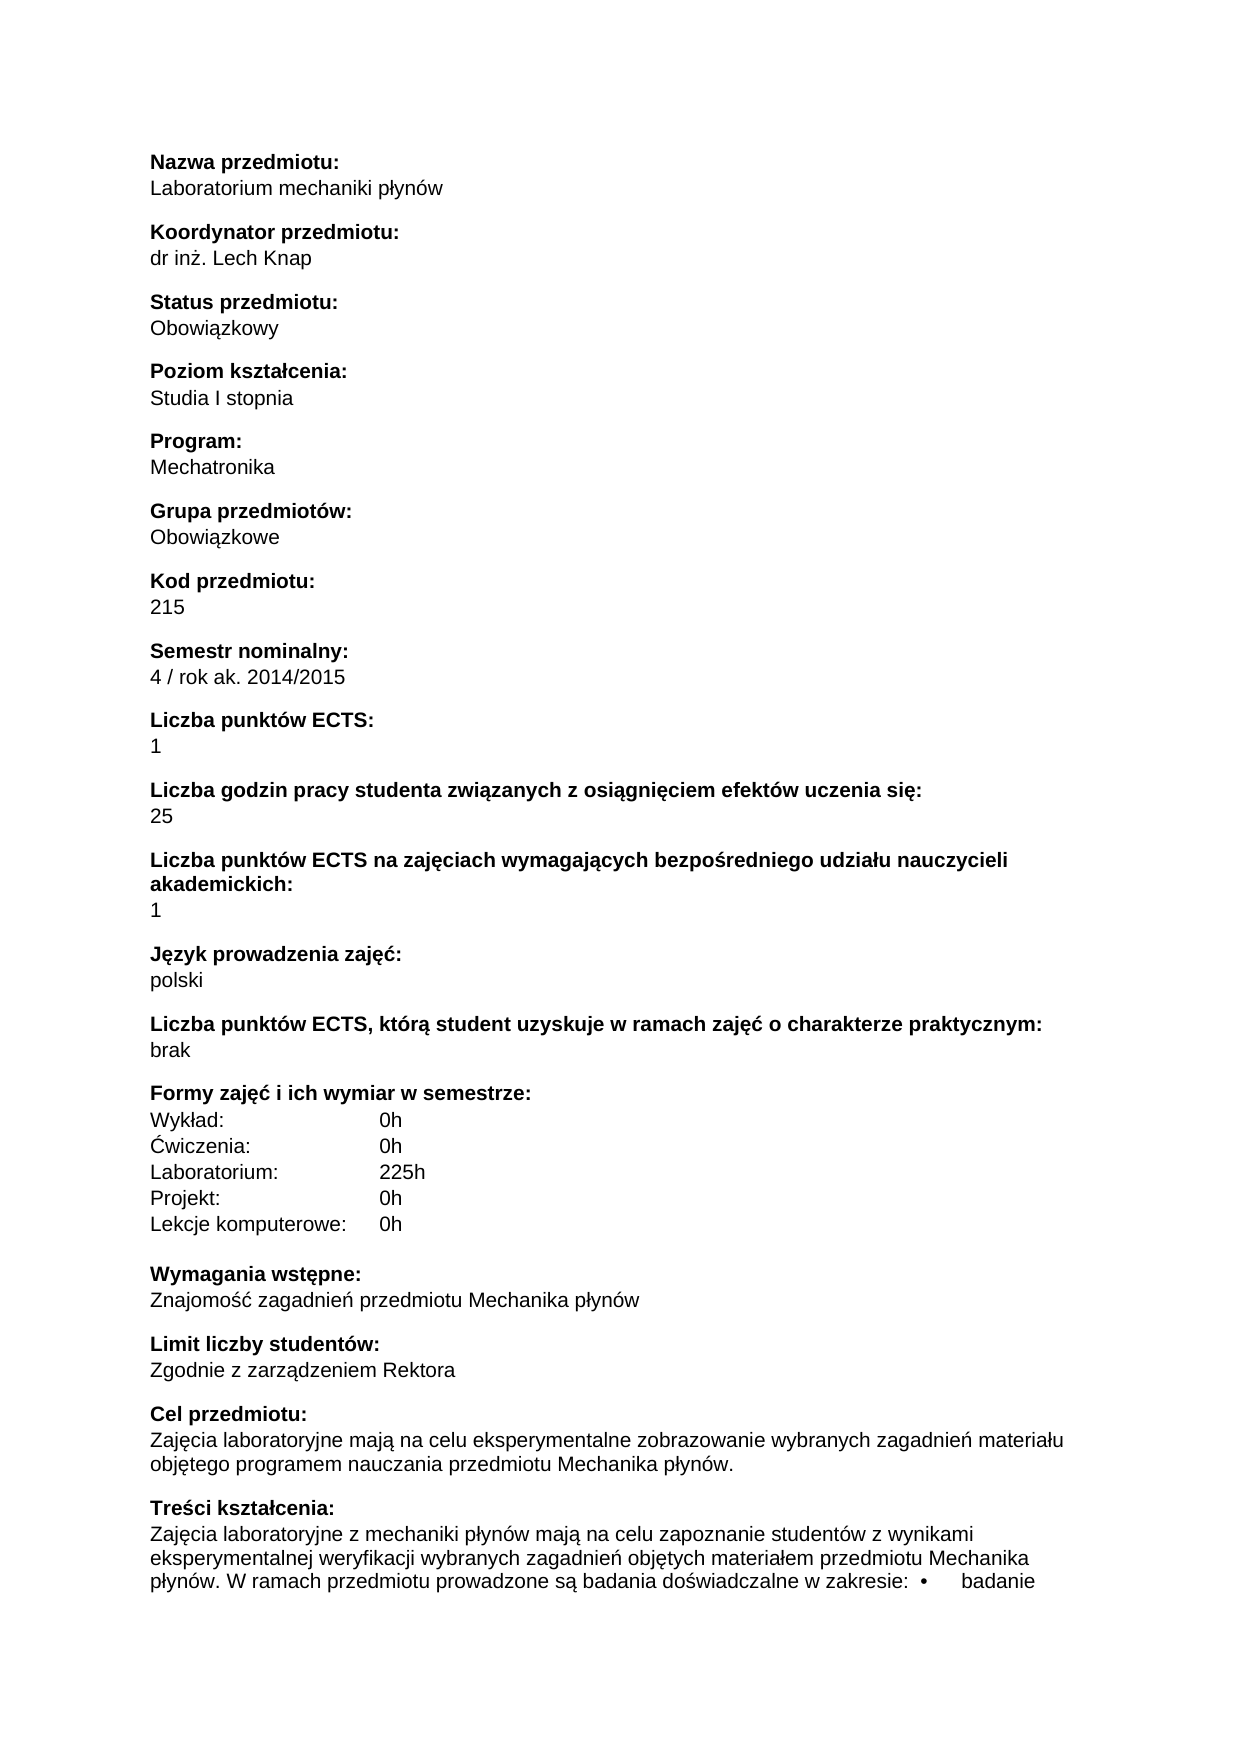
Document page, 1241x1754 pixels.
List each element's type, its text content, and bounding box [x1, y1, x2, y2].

text Limit liczby studentów: [150, 1332, 1090, 1356]
text Mechatronika [150, 455, 1090, 479]
text Cel przedmiotu: [150, 1402, 1090, 1426]
text 4 / rok ak. 2014/2015 [150, 664, 1090, 688]
text Liczba godzin pracy studenta związanych z osiągnięciem efektów uczenia się: [150, 778, 1090, 802]
text Kod przedmiotu: [150, 569, 1090, 593]
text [150, 1521, 1090, 1593]
text dr inż. Lech Knap [150, 246, 1090, 270]
text Formy zajęć i ich wymiar w semestrze: [150, 1081, 1090, 1105]
table_header Wykład: [140, 1108, 367, 1132]
text Program: [150, 429, 1090, 453]
text Liczba punktów ECTS na zajęciach wymagających bezpośredniego udziału nauczycieli akademickich: [150, 848, 1090, 896]
table_cell 0h [369, 1132, 597, 1158]
table_cell 225h [369, 1158, 597, 1184]
table_cell 0h [369, 1184, 597, 1210]
text Poziom kształcenia: [150, 359, 1090, 383]
text 1 [150, 734, 1090, 758]
text Zgodnie z zarządzeniem Rektora [150, 1358, 1090, 1382]
text Obowiązkowe [150, 525, 1090, 549]
text Znajomość zagadnień przedmiotu Mechanika płynów [150, 1288, 1090, 1312]
text Status przedmiotu: [150, 289, 1090, 313]
text Nazwa przedmiotu: [150, 150, 1090, 174]
text Treści kształcenia: [150, 1495, 1090, 1519]
text Koordynator przedmiotu: [150, 220, 1090, 244]
text 1 [150, 898, 1090, 922]
text Studia I stopnia [150, 385, 1090, 409]
text Laboratorium mechaniki płynów [150, 176, 1090, 200]
text 215 [150, 595, 1090, 619]
table_header 0h [369, 1108, 597, 1132]
table_cell 0h [369, 1210, 597, 1236]
table_cell Projekt: [140, 1186, 367, 1210]
text Liczba punktów ECTS: [150, 708, 1090, 732]
text Semestr nominalny: [150, 638, 1090, 662]
table_cell Ćwiczenia: [140, 1134, 367, 1158]
table_cell Laboratorium: [140, 1160, 367, 1184]
text brak [150, 1037, 1090, 1061]
table_cell Lekcje komputerowe: [140, 1212, 367, 1236]
text 25 [150, 804, 1090, 828]
text Zajęcia laboratoryjne mają na celu eksperymentalne zobrazowanie wybranych zagadnień materiału objętego programem nauczania przedmiotu Mechanika płynów. [150, 1428, 1090, 1476]
text Liczba punktów ECTS, którą student uzyskuje w ramach zajęć o charakterze praktycznym: [150, 1011, 1090, 1035]
text Język prowadzenia zajęć: [150, 942, 1090, 966]
text Wymagania wstępne: [150, 1262, 1090, 1286]
text Grupa przedmiotów: [150, 499, 1090, 523]
text Obowiązkowy [150, 316, 1090, 339]
text polski [150, 968, 1090, 992]
